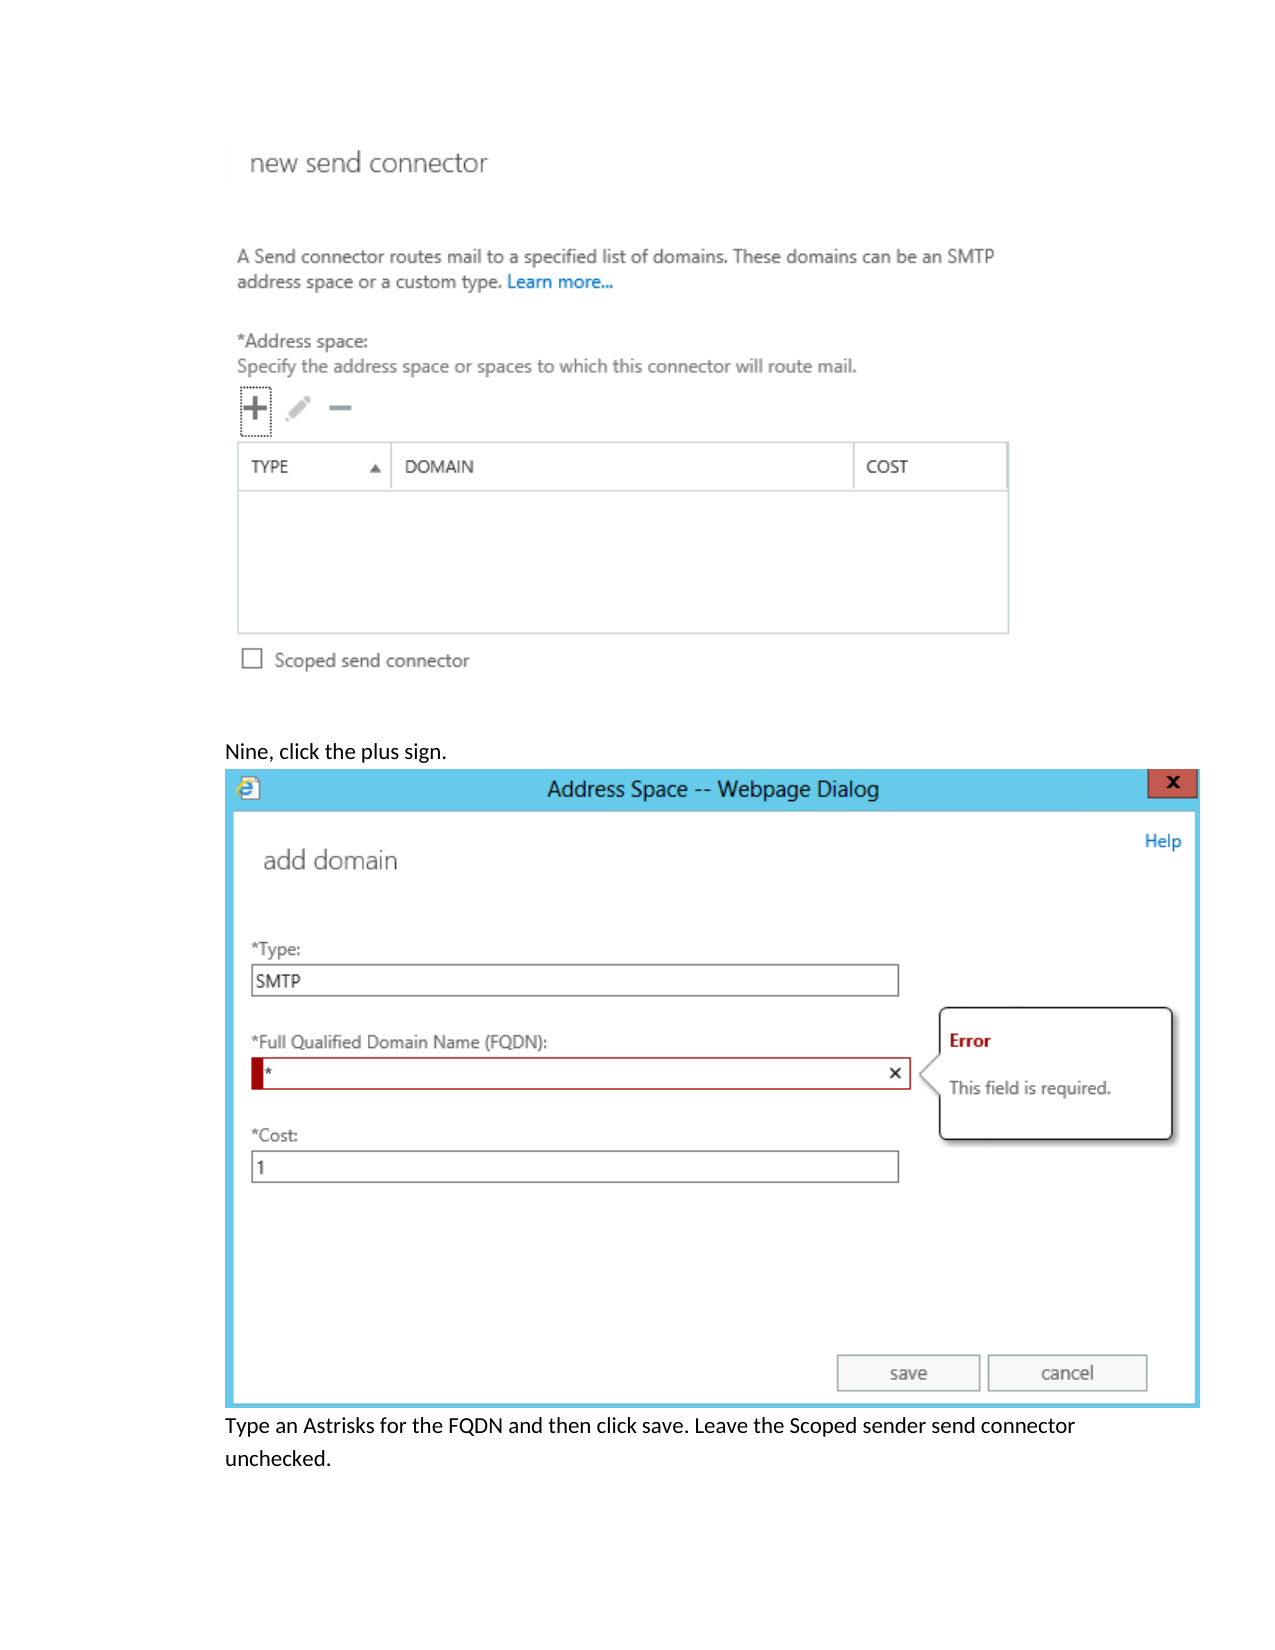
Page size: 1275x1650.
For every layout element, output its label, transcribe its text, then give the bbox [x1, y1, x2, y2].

picture [225, 150, 1133, 733]
list Nine, click the plus sign. [225, 737, 1125, 765]
picture [225, 769, 1200, 1408]
list Type an Astrisks for the FQDN and then click save. Leave the Scoped sender send connector unchecked. [225, 1412, 1125, 1472]
